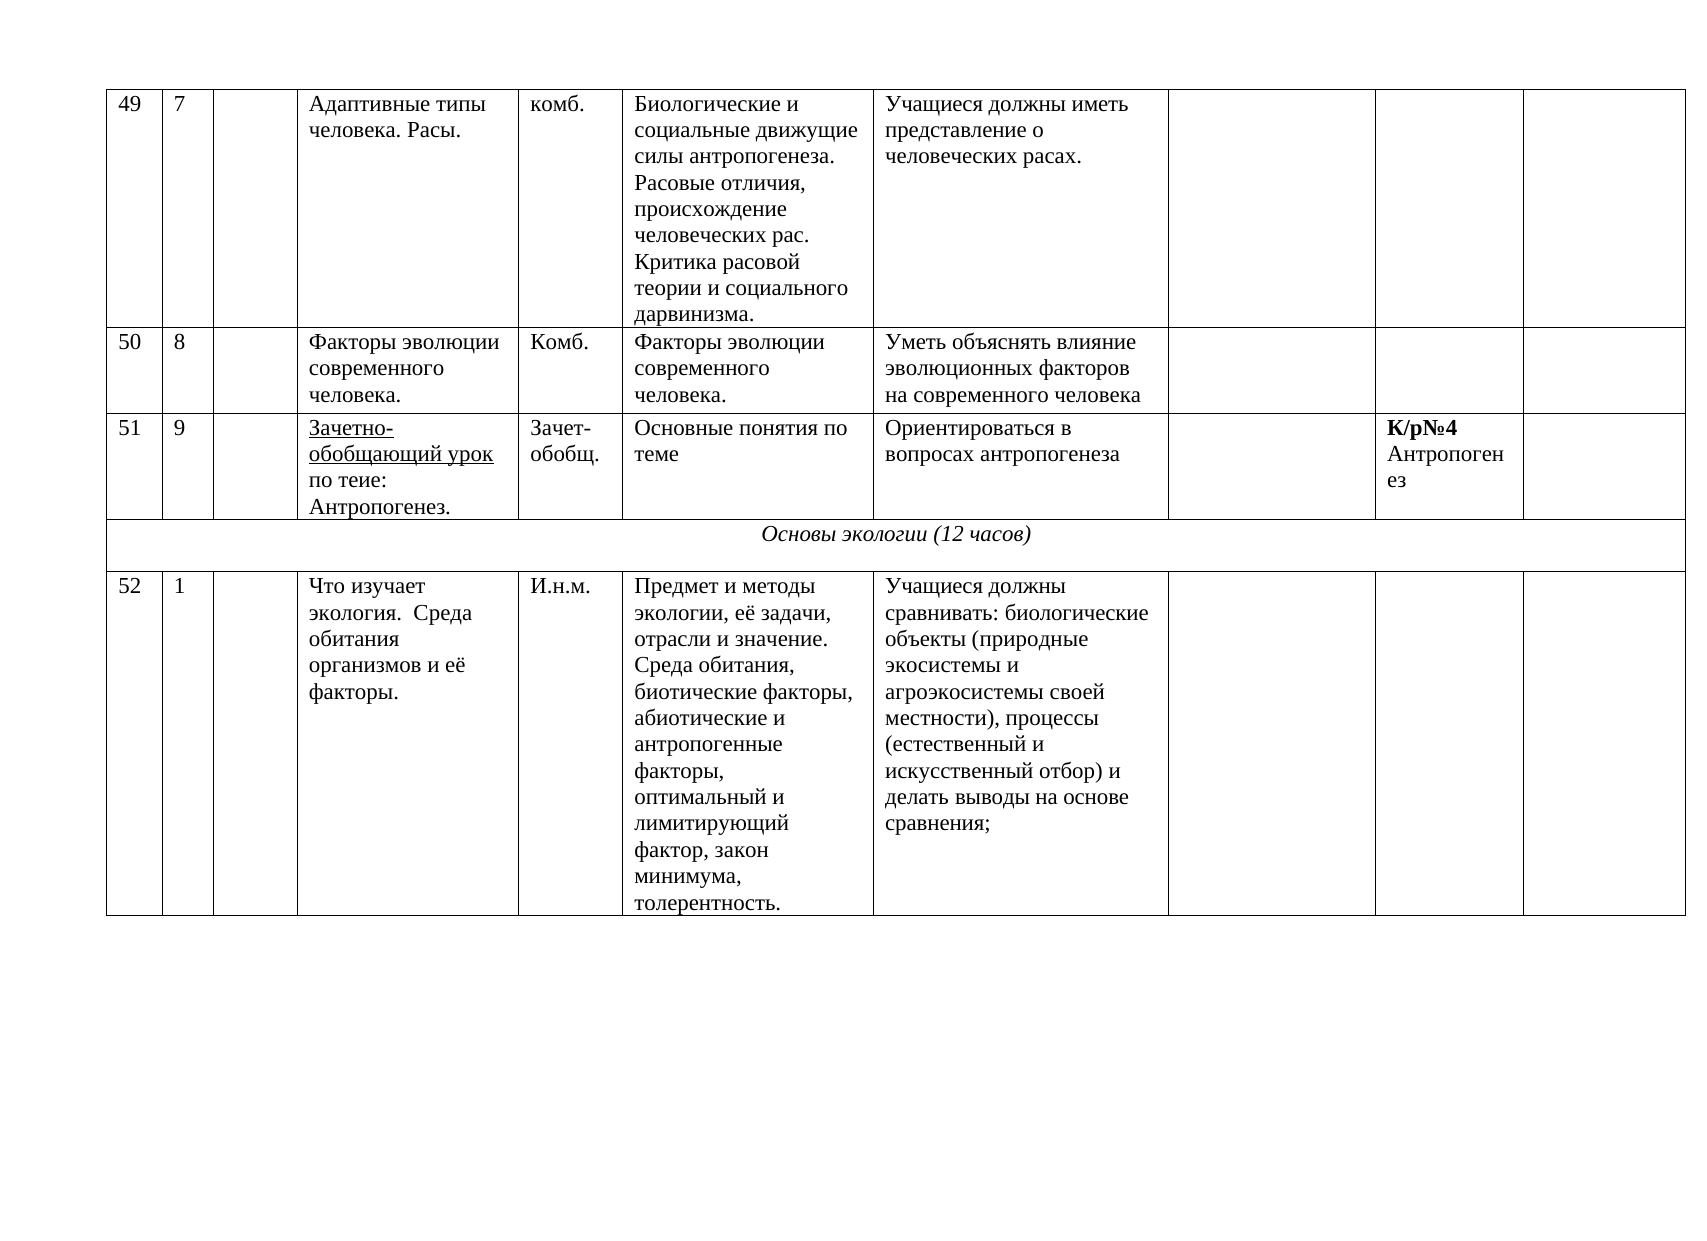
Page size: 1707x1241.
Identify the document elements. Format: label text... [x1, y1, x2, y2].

table_cell Комб. [519, 328, 622, 413]
table_cell [1524, 572, 1685, 915]
table_cell Основы экологии (12 часов) [107, 520, 1685, 571]
table_cell [214, 414, 297, 519]
table_cell К/р№4 Антропогенез [1376, 414, 1523, 519]
table_cell 50 [107, 328, 162, 413]
table_cell Биологические и социальные движущие силы антропогенеза. Расовые отличия, происхождение человеческих рас. Критика расовой теории и социального дарвинизма. [623, 90, 873, 327]
table_cell Учащиеся должны иметь представление о человеческих расах. [874, 90, 1168, 327]
table_cell [1524, 90, 1685, 327]
table_cell [1169, 572, 1375, 915]
table_cell [1376, 572, 1523, 915]
table_cell Предмет и методы экологии, её задачи, отрасли и значение. Среда обитания, биотические факторы, абиотические и антропогенные факторы, оптимальный и лимитирующий фактор, закон минимума, толерентность. [623, 572, 873, 915]
table_cell Что изучает экология. Среда обитания организмов и её факторы. [298, 572, 518, 915]
table_cell [1376, 90, 1523, 327]
table_cell 1 [163, 572, 213, 915]
table_cell 51 [107, 414, 162, 519]
table_cell Адаптивные типы человека. Расы. [298, 90, 518, 327]
table_cell [1376, 328, 1523, 413]
table_cell Факторы эволюции современного человека. [623, 328, 873, 413]
table_cell 9 [163, 414, 213, 519]
table_cell [1169, 414, 1375, 519]
table_cell Уметь объяснять влияние эволюционных факторов на современного человека [874, 328, 1168, 413]
table_cell Зачетно-обобщающий урок по теие: Антропогенез. [298, 414, 518, 519]
table_cell Основные понятия по теме [623, 414, 873, 519]
table_cell [1169, 90, 1375, 327]
table_cell [1169, 328, 1375, 413]
table_cell [214, 328, 297, 413]
table_cell комб. [519, 90, 622, 327]
table_cell Ориентироваться в вопросах антропогенеза [874, 414, 1168, 519]
table_cell Зачет-обобщ. [519, 414, 622, 519]
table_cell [874, 572, 1168, 915]
table_cell [1524, 414, 1685, 519]
table_cell [214, 572, 297, 915]
table_cell 49 [107, 90, 162, 327]
table_cell 8 [163, 328, 213, 413]
table_cell 7 [163, 90, 213, 327]
table_cell [1524, 328, 1685, 413]
table_cell Факторы эволюции современного человека. [298, 328, 518, 413]
table_cell 52 [107, 572, 162, 915]
table_cell [214, 90, 297, 327]
table_cell И.н.м. [519, 572, 622, 915]
